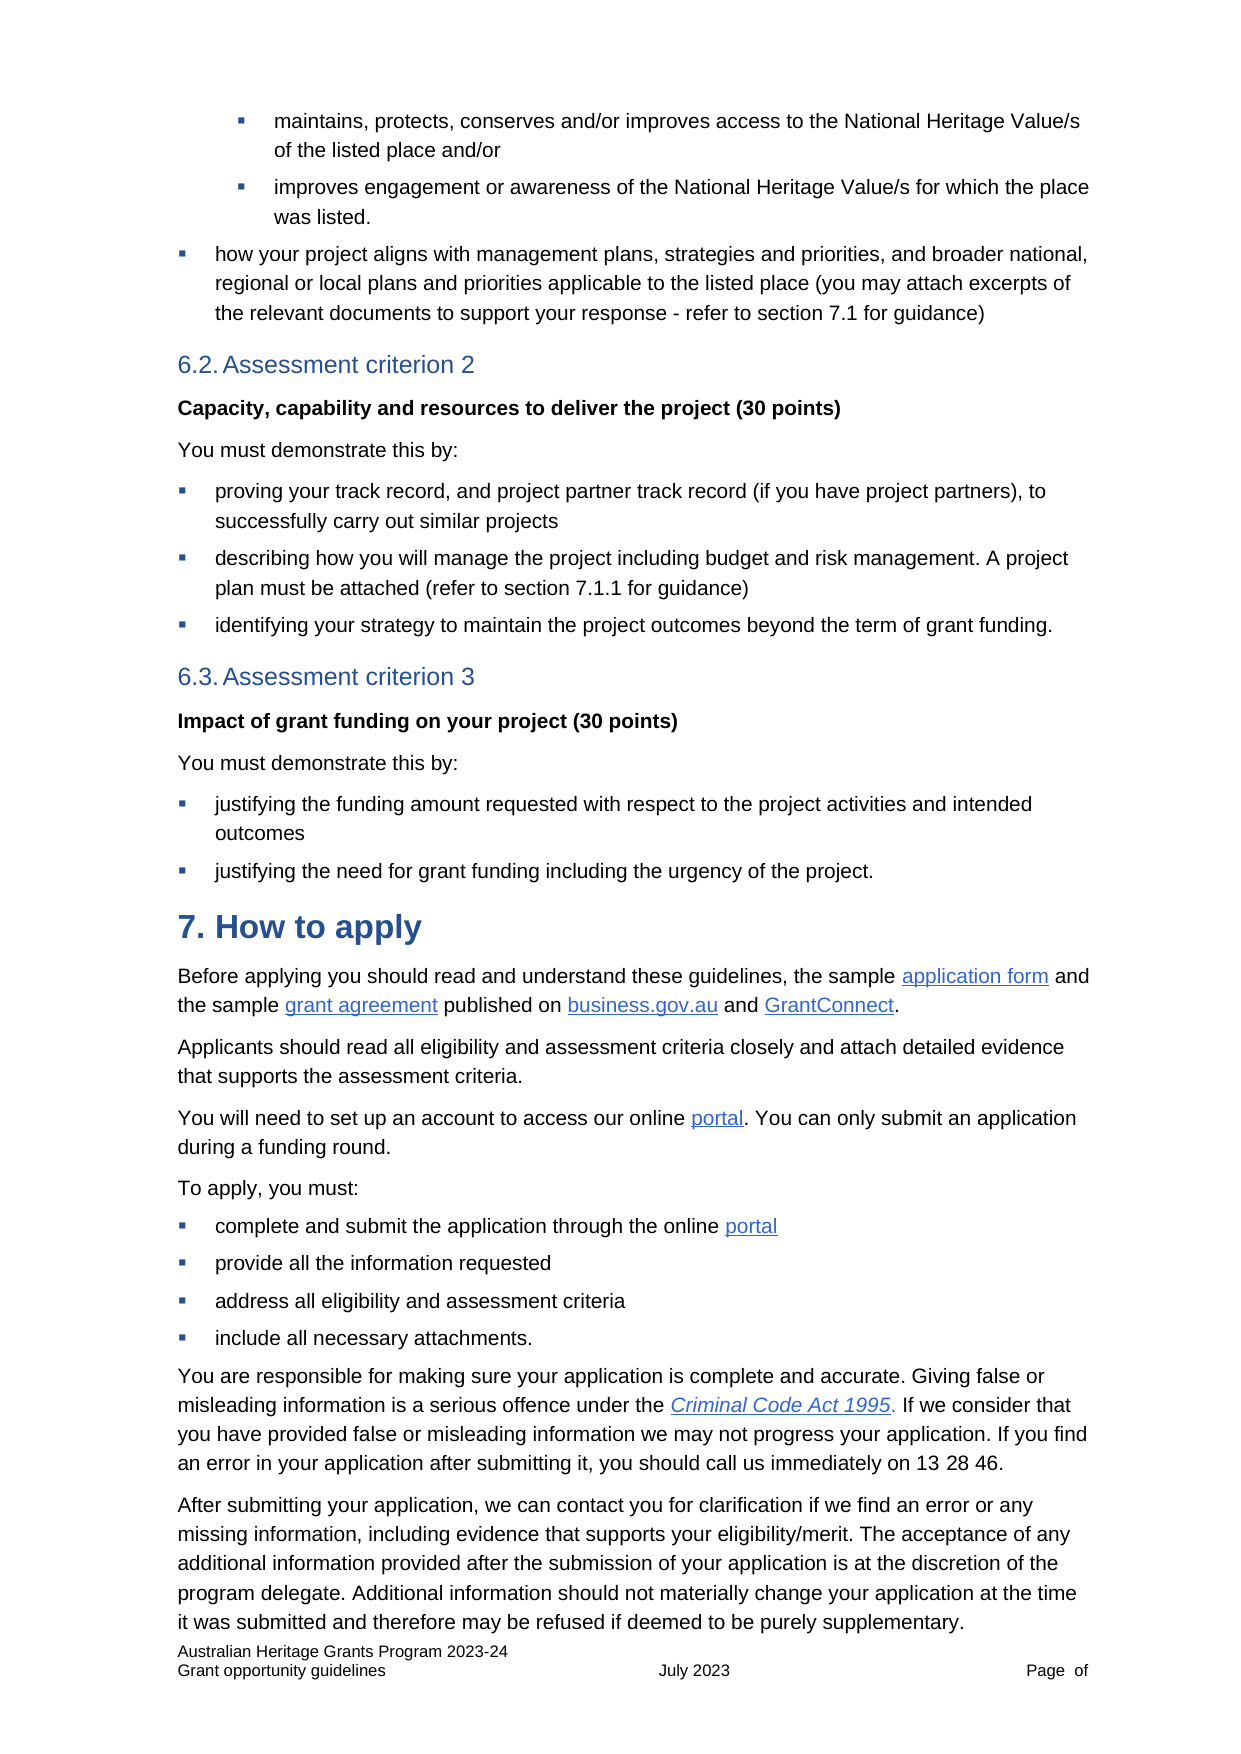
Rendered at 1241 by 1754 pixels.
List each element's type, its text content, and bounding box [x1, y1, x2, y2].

list how your project aligns with management plans, strategies and priorities, and broader national, regional or local plans and priorities applicable to the listed place (you may attach excerpts of the relevant documents to support your response - refer to section 7.1 for guidance) [177, 237, 1092, 324]
list describing how you will manage the project including budget and risk management. A project plan must be attached (refer to section 7.1.1 for guidance) [177, 541, 1092, 599]
list improves engagement or awareness of the National Heritage Value/s for which the place was listed. [236, 170, 1092, 228]
text Capacity, capability and resources to deliver the project (30 points) [177, 391, 1092, 420]
subtitle Assessment criterion 2 [177, 349, 1092, 378]
list address all eligibility and assessment criteria [177, 1283, 1092, 1313]
text After submitting your application, we can contact you for clarification if we find an error or any missing information, including evidence that supports your eligibility/merit. The acceptance of any additional information provided after the submission of your application is at the discretion of the program delegate. Additional information should not materially change your application at the time it was submitted and therefore may be refused if deemed to be purely supplementary. [177, 1488, 1092, 1633]
subtitle Assessment criterion 3 [177, 662, 1092, 691]
text You are responsible for making sure your application is complete and accurate. Giving false or misleading information is a serious offence under the Criminal Code Act 1995. If we consider that you have provided false or misleading information we may not progress your application. If you find an error in your application after submitting it, you should call us immediately on 13 28 46. [177, 1358, 1092, 1475]
list provide all the information requested [177, 1246, 1092, 1275]
text Before applying you should read and understand these guidelines, the sample application form and the sample grant agreement published on business.gov.au and GrantConnect. [177, 958, 1092, 1017]
list maintains, protects, conserves and/or improves access to the National Heritage Value/s of the listed place and/or [236, 103, 1092, 162]
text You will need to set up an account to access our online portal. You can only submit an application during a funding round. [177, 1100, 1092, 1158]
subtitle How to apply [177, 908, 1092, 946]
text Applicants should read all eligibility and assessment criteria closely and attach detailed evidence that supports the assessment criteria. [177, 1029, 1092, 1088]
list include all necessary attachments. [177, 1321, 1092, 1350]
text You must demonstrate this by: [177, 745, 1092, 774]
text To apply, you must: [177, 1171, 1092, 1200]
list identifying your strategy to maintain the project outcomes beyond the term of grant funding. [177, 608, 1092, 637]
text Impact of grant funding on your project (30 points) [177, 703, 1092, 733]
list justifying the funding amount requested with respect to the project activities and intended outcomes [177, 787, 1092, 845]
list proving your track record, and project partner track record (if you have project partners), to successfully carry out similar projects [177, 474, 1092, 533]
list complete and submit the application through the online portal [177, 1208, 1092, 1238]
list justifying the need for grant funding including the urgency of the project. [177, 853, 1092, 883]
text You must demonstrate this by: [177, 433, 1092, 462]
